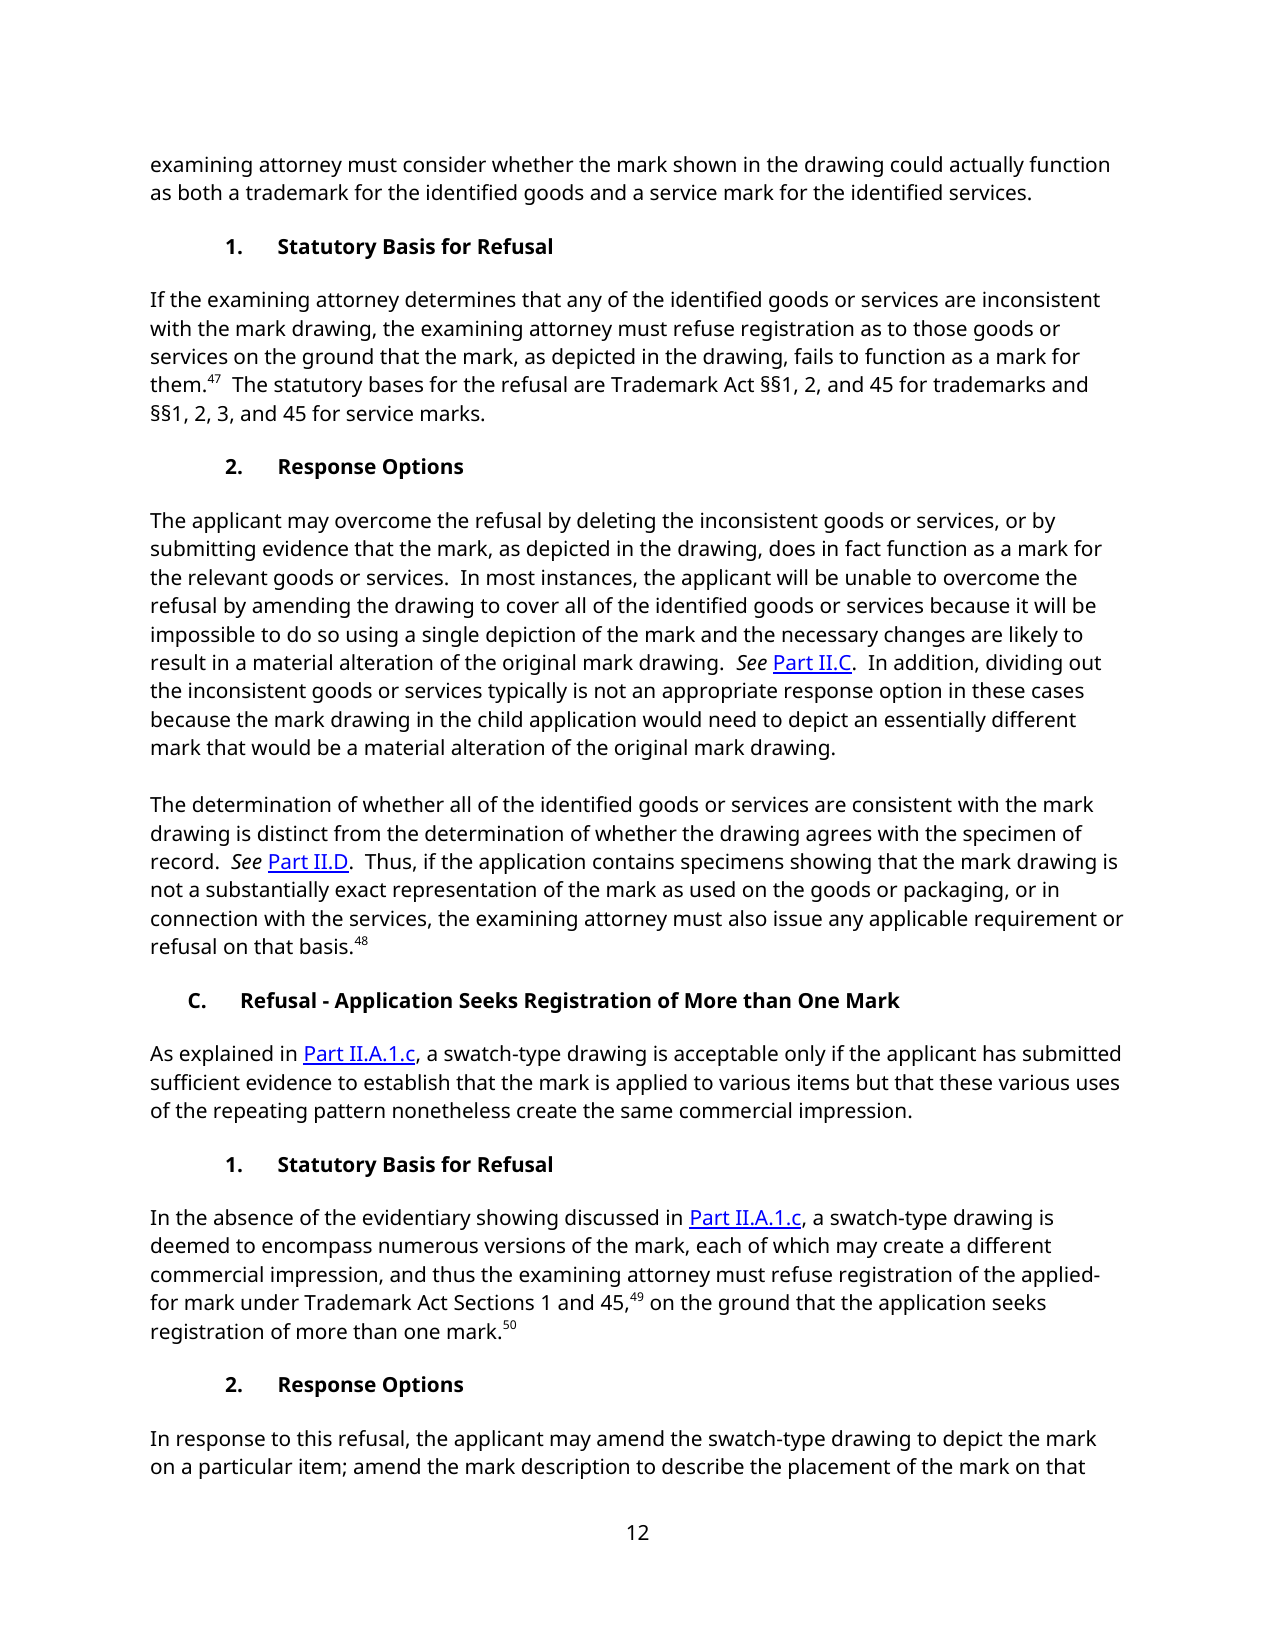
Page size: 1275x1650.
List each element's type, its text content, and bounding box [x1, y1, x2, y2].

text In the absence of the evidentiary showing discussed in Part II.A.1.c, a swatch-type drawing is deemed to encompass numerous versions of the mark, each of which may create a different commercial impression, and thus the examining attorney must refuse registration of the applied-for mark under Trademark Act Sections 1 and 45, on the ground that the application seeks registration of more than one mark. [150, 1203, 1125, 1345]
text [150, 150, 1125, 207]
subtitle Response Options [225, 1370, 1125, 1399]
text If the examining attorney determines that any of the identified goods or services are inconsistent with the mark drawing, the examining attorney must refuse registration as to those goods or services on the ground that the mark, as depicted in the drawing, fails to function as a mark for them. The statutory bases for the refusal are Trademark Act §§1, 2, and 45 for trademarks and §§1, 2, 3, and 45 for service marks. [150, 285, 1125, 427]
text The determination of whether all of the identified goods or services are consistent with the mark drawing is distinct from the determination of whether the drawing agrees with the specimen of record. See Part II.D. Thus, if the application contains specimens showing that the mark drawing is not a substantially exact representation of the mark as used on the goods or packaging, or in connection with the services, the examining attorney must also issue any applicable requirement or refusal on that basis. [150, 790, 1125, 961]
subtitle Response Options [225, 452, 1125, 481]
text As explained in Part II.A.1.c, a swatch-type drawing is acceptable only if the applicant has submitted sufficient evidence to establish that the mark is applied to various items but that these various uses of the repeating pattern nonetheless create the same commercial impression. [150, 1039, 1125, 1125]
subtitle Statutory Basis for Refusal [225, 1150, 1125, 1178]
subtitle Refusal - Application Seeks Registration of More than One Mark [187, 986, 1125, 1014]
text The applicant may overcome the refusal by deleting the inconsistent goods or services, or by submitting evidence that the mark, as depicted in the drawing, does in fact function as a mark for the relevant goods or services. In most instances, the applicant will be unable to overcome the refusal by amending the drawing to cover all of the identified goods or services because it will be impossible to do so using a single depiction of the mark and the necessary changes are likely to result in a material alteration of the original mark drawing. See Part II.C. In addition, dividing out the inconsistent goods or services typically is not an appropriate response option in these cases because the mark drawing in the child application would need to depict an essentially different mark that would be a material alteration of the original mark drawing. [150, 506, 1125, 762]
subtitle Statutory Basis for Refusal [225, 232, 1125, 260]
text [150, 1424, 1125, 1481]
